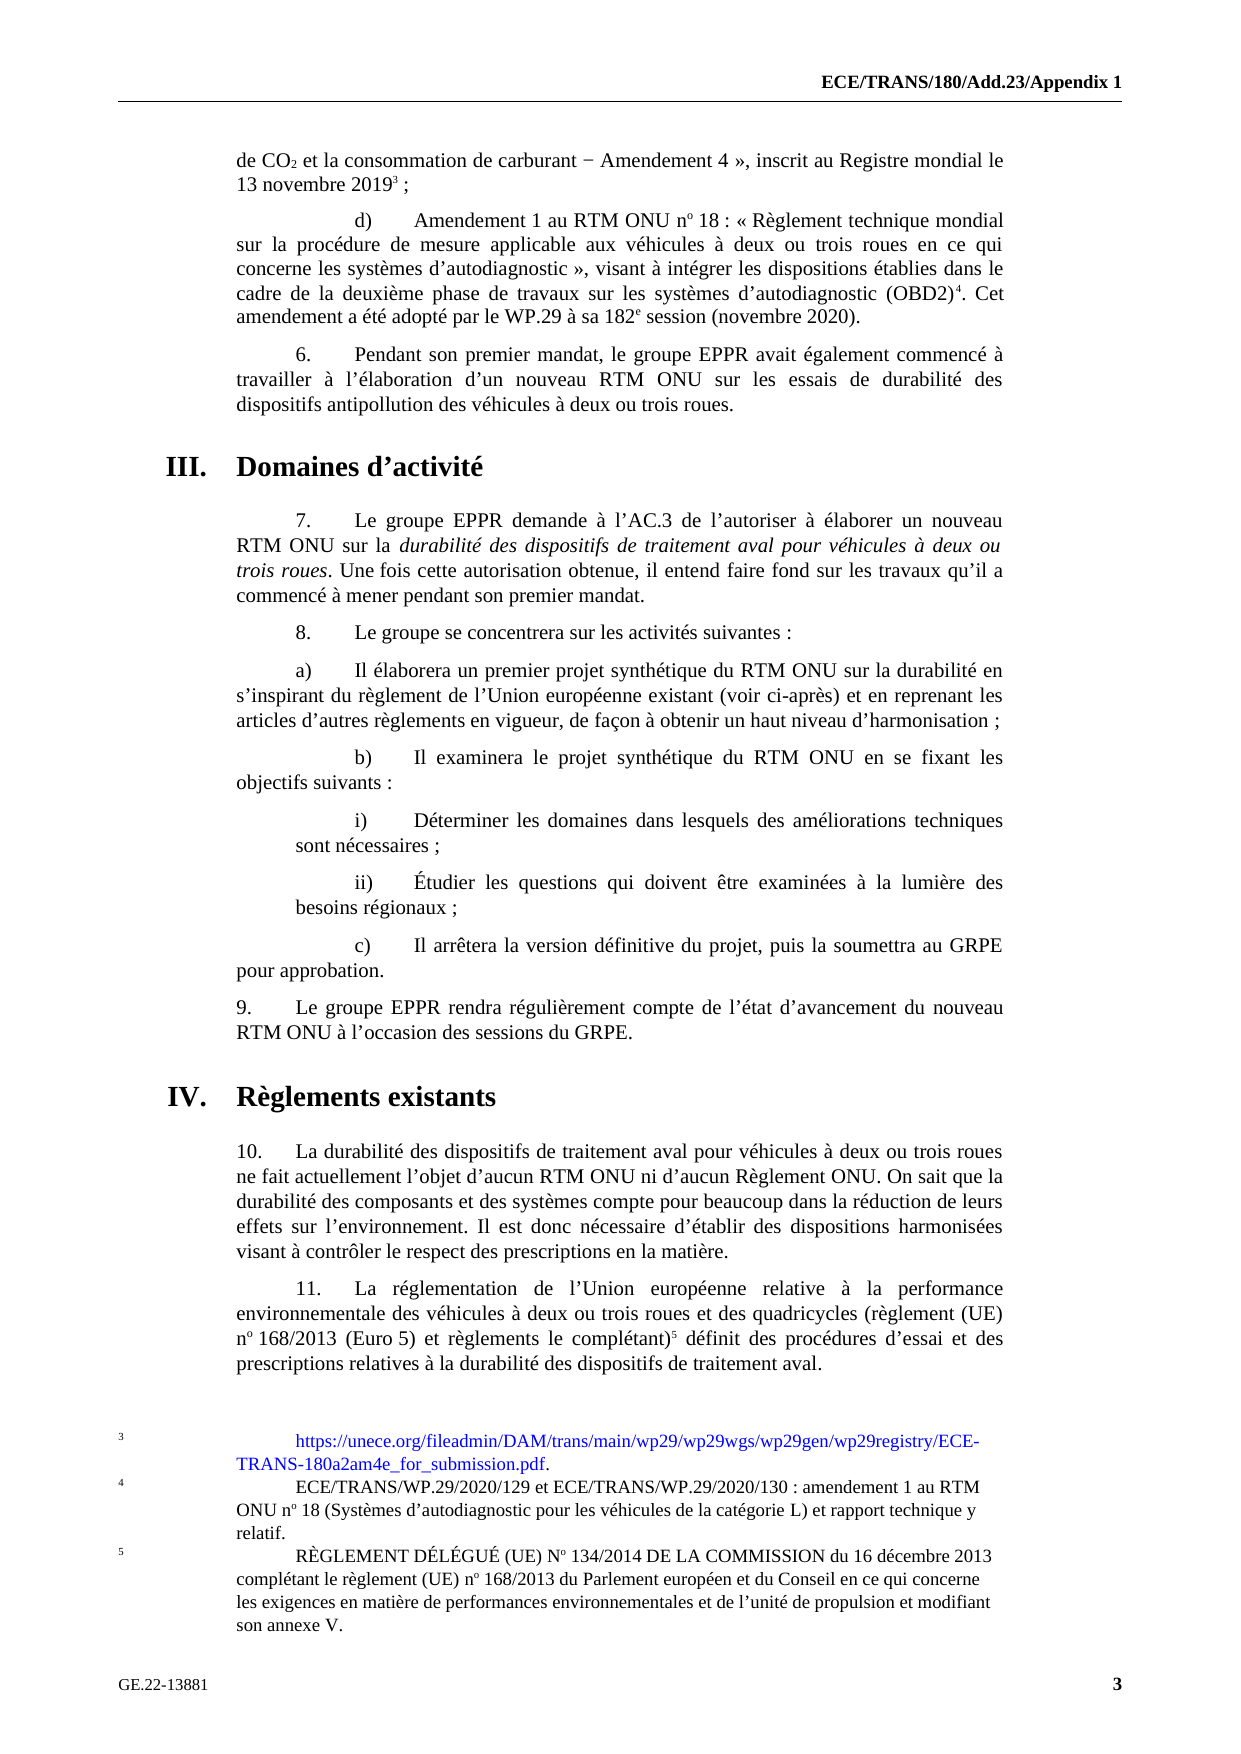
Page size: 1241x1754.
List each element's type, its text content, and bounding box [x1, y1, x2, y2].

text 7. Le groupe EPPR demande à l’AC.3 de l’autoriser à élaborer un nouveau RTM ONU sur la durabilité des dispositifs de traitement aval pour véhicules à deux ou trois roues. Une fois cette autorisation obtenue, il entend faire fond sur les travaux qu’il a commencé à mener pendant son premier mandat. [236, 507, 1004, 607]
text c) Il arrêtera la version définitive du projet, puis la soumettra au GRPE pour approbation. [236, 932, 1004, 982]
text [236, 148, 1004, 196]
text b) Il examinera le projet synthétique du RTM ONU en se fixant les objectifs suivants : [236, 744, 1004, 794]
text III. Domaines d’activité [118, 453, 1004, 482]
text 6. Pendant son premier mandat, le groupe EPPR avait également commencé à travailler à l’élaboration d’un nouveau RTM ONU sur les essais de durabilité des dispositifs antipollution des véhicules à deux ou trois roues. [236, 341, 1004, 416]
text d) Amendement 1 au RTM ONU no 18 : « Règlement technique mondial sur la procédure de mesure applicable aux véhicules à deux ou trois roues en ce qui concerne les systèmes d’autodiagnostic », visant à intégrer les dispositions établies dans le cadre de la deuxième phase de travaux sur les systèmes d’autodiagnostic (OBD2). Cet amendement a été adopté par le WP.29 à sa 182e session (novembre 2020). [236, 208, 1004, 328]
text 10. La durabilité des dispositifs de traitement aval pour véhicules à deux ou trois roues ne fait actuellement l’objet d’aucun RTM ONU ni d’aucun Règlement ONU. On sait que la durabilité des composants et des systèmes compte pour beaucoup dans la réduction de leurs effets sur l’environnement. Il est donc nécessaire d’établir des dispositions harmonisées visant à contrôler le respect des prescriptions en la matière. [236, 1138, 1004, 1263]
text 9. Le groupe EPPR rendra régulièrement compte de l’état d’avancement du nouveau RTM ONU à l’occasion des sessions du GRPE. [236, 994, 1004, 1044]
text 8. Le groupe se concentrera sur les activités suivantes : [236, 619, 1004, 644]
text i) Déterminer les domaines dans lesquels des améliorations techniques sont nécessaires ; [295, 807, 1004, 857]
text ii) Étudier les questions qui doivent être examinées à la lumière des besoins régionaux ; [295, 869, 1004, 919]
text IV. Règlements existants [118, 1082, 1004, 1113]
text a) Il élaborera un premier projet synthétique du RTM ONU sur la durabilité en s’inspirant du règlement de l’Union européenne existant (voir ci-après) et en reprenant les articles d’autres règlements en vigueur, de façon à obtenir un haut niveau d’harmonisation ; [236, 657, 1004, 732]
text 11. La réglementation de l’Union européenne relative à la performance environnementale des véhicules à deux ou trois roues et des quadricycles (règlement (UE) no 168/2013 (Euro 5) et règlements le complétant) définit des procédures d’essai et des prescriptions relatives à la durabilité des dispositifs de traitement aval. [236, 1275, 1004, 1375]
